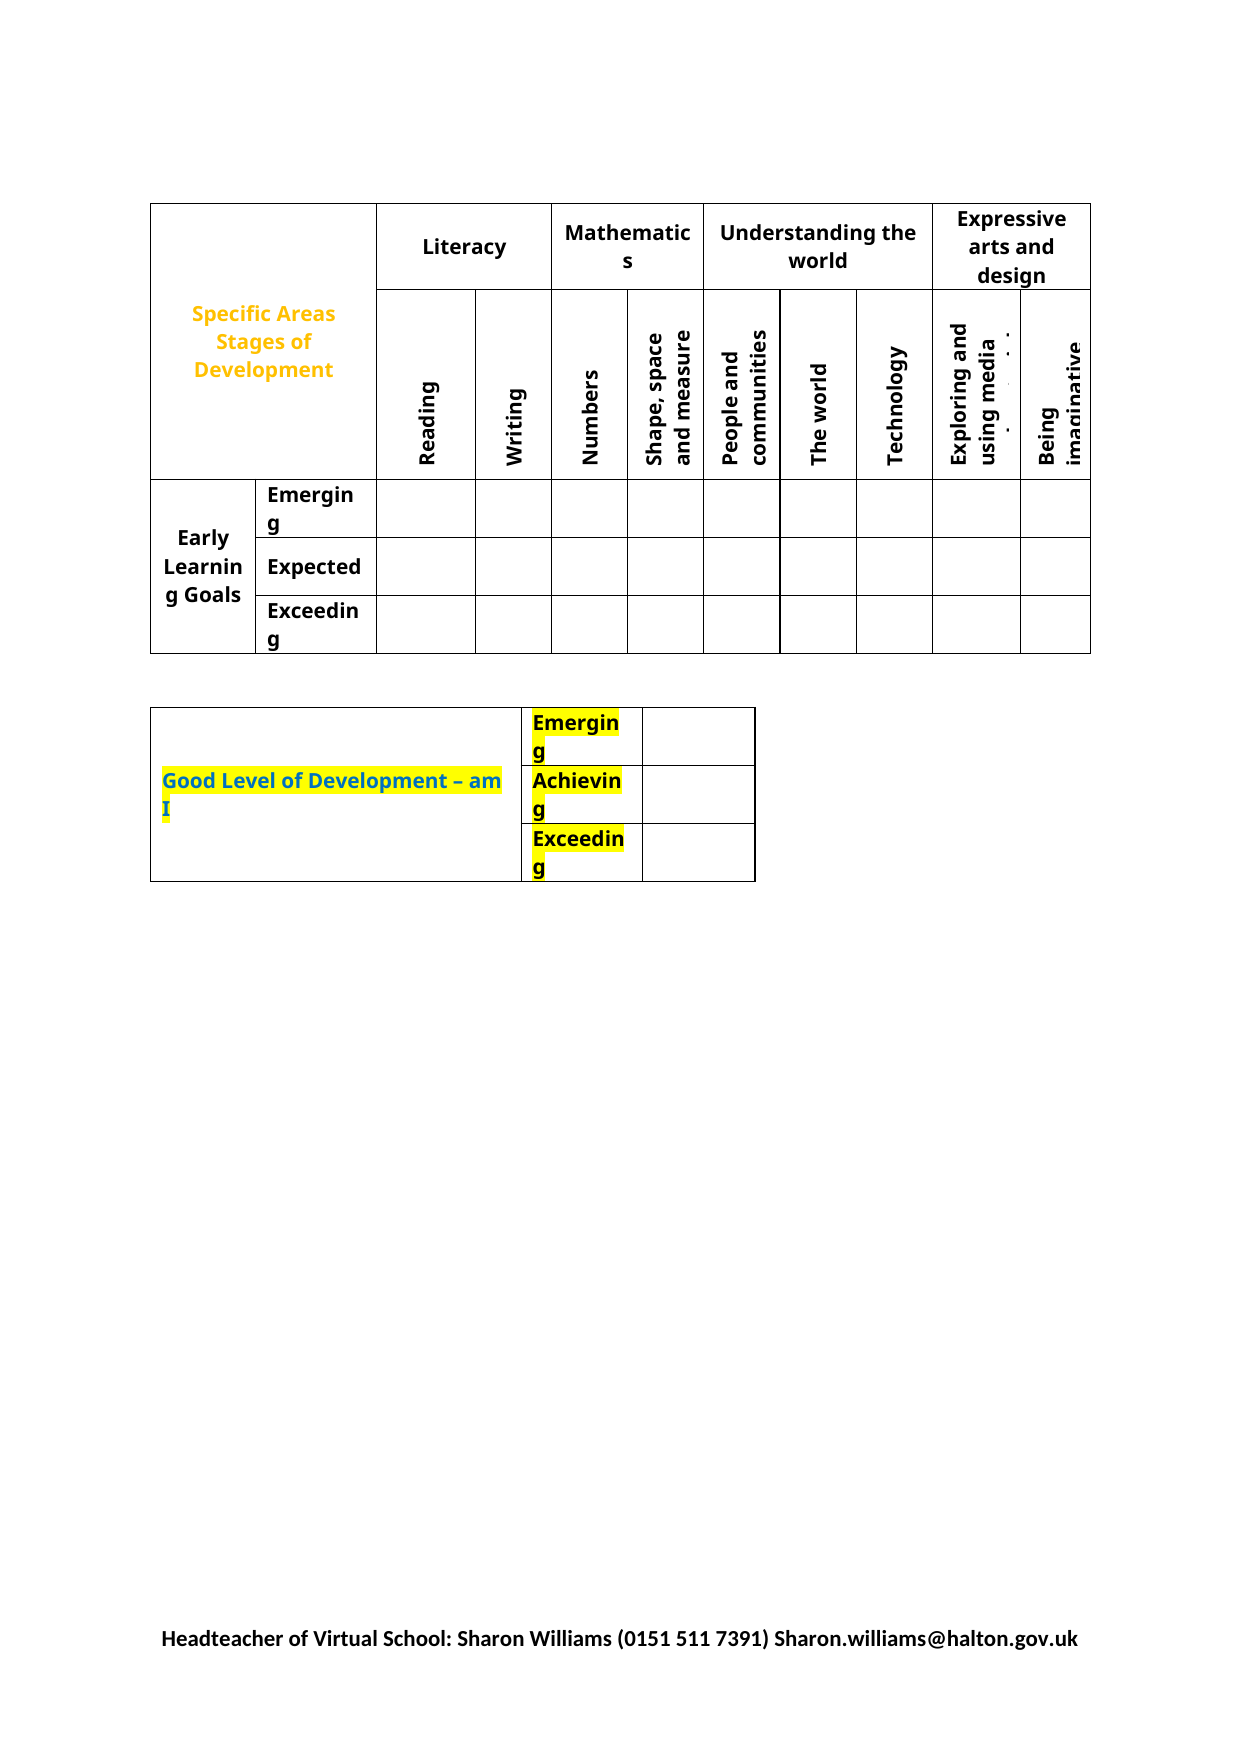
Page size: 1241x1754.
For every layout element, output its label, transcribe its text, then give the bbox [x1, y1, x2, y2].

table_cell Emerging [256, 480, 376, 537]
table_cell [1021, 538, 1090, 595]
table_cell [781, 538, 856, 595]
table_cell [704, 596, 779, 653]
table_cell [704, 538, 779, 595]
table_header [643, 708, 754, 765]
table_cell [933, 538, 1020, 595]
table_cell [704, 480, 779, 537]
table_header Literacy [377, 204, 551, 289]
table_cell Exceeding [256, 596, 376, 653]
table_cell [552, 480, 627, 537]
table_header Mathematics [552, 204, 703, 289]
table_header Expressive arts and design [933, 204, 1090, 289]
table_cell [552, 538, 627, 595]
table_cell [377, 480, 475, 537]
table_cell Being imaginative [1021, 290, 1090, 478]
table_cell [781, 480, 856, 537]
table_cell [476, 596, 551, 653]
table_header Understanding the world [704, 204, 932, 289]
table_cell Shape, space and measure [628, 290, 703, 478]
table_cell Early Learning Goals [151, 480, 255, 653]
table_cell [643, 824, 754, 881]
table_cell [628, 538, 703, 595]
table_cell Reading [377, 290, 475, 478]
table_cell Expected [256, 538, 376, 595]
table_cell [643, 766, 754, 823]
table_cell [377, 538, 475, 595]
table_cell Exceeding [545, 824, 642, 881]
table_cell The world [781, 290, 856, 478]
table_cell [628, 596, 703, 653]
table_cell People and communities [704, 290, 779, 478]
table_cell [1021, 596, 1090, 653]
table_cell [628, 480, 703, 537]
table_cell [1021, 480, 1090, 537]
table_cell [476, 538, 551, 595]
table_cell [476, 480, 551, 537]
table_cell [857, 596, 932, 653]
table_cell [857, 538, 932, 595]
table_cell Achieving [545, 766, 642, 823]
table_cell Numbers [552, 290, 627, 478]
table_cell [781, 596, 856, 653]
table_cell Exploring and using media and materials [933, 290, 1020, 478]
table_cell [377, 596, 475, 653]
table_cell [933, 596, 1020, 653]
table_header Emerging [545, 708, 642, 765]
table_cell [552, 596, 627, 653]
table_cell Technology [857, 290, 932, 478]
table_header Specific Areas Stages of Development [151, 204, 376, 478]
table_cell [933, 480, 1020, 537]
table_cell [857, 480, 932, 537]
table_cell Writing [476, 290, 551, 478]
table_header Good Level of Development – am I [151, 708, 521, 881]
